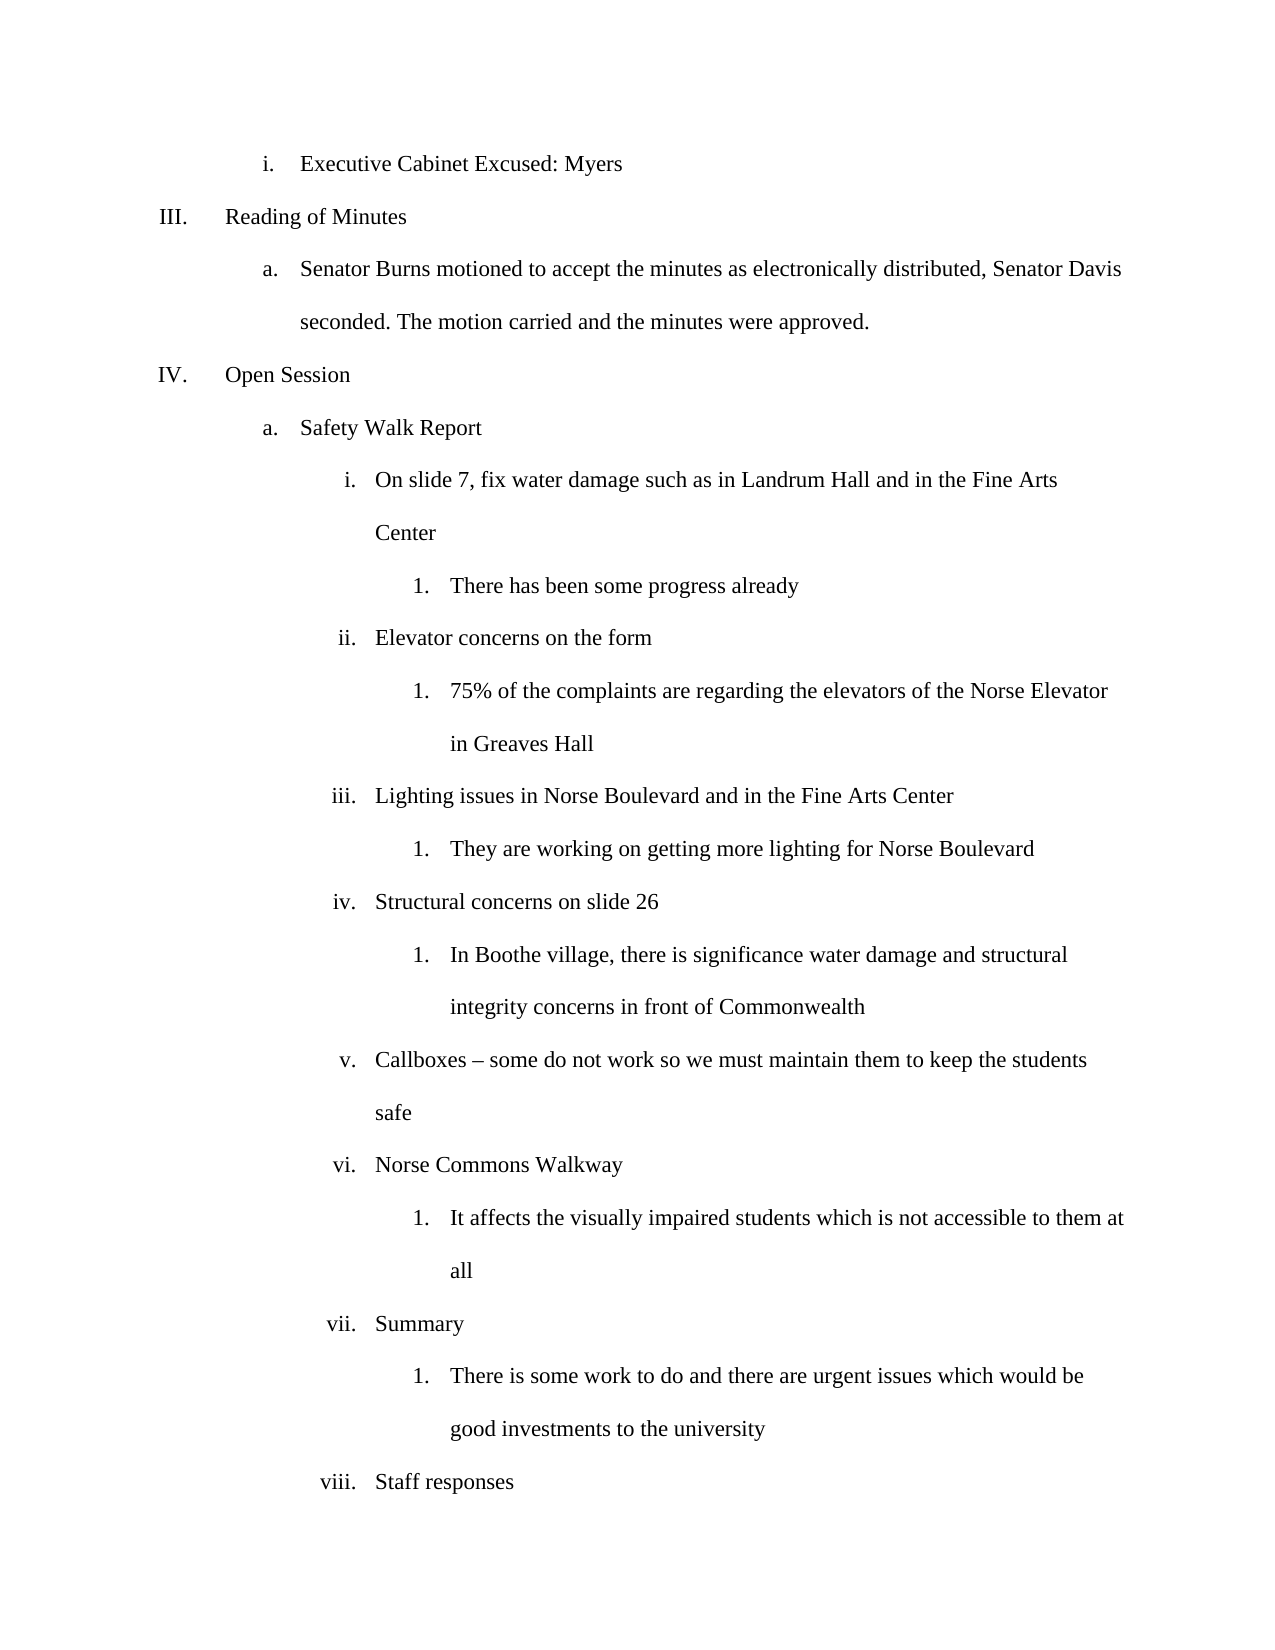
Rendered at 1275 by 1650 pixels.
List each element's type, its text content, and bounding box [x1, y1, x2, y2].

list Structural concerns on slide 26 [356, 888, 1125, 914]
list Executive Cabinet Excused: Myers [262, 150, 1125, 176]
list Callboxes – some do not work so we must maintain them to keep the students safe [356, 1046, 1125, 1125]
list Reading of Minutes [187, 203, 1125, 229]
list Lighting issues in Norse Boulevard and in the Fine Arts Center [356, 782, 1125, 809]
list Senator Burns motioned to accept the minutes as electronically distributed, Senator Davis seconded. The motion carried and the minutes were approved. [262, 255, 1125, 334]
list 75% of the complaints are regarding the elevators of the Norse Elevator in Greaves Hall [412, 677, 1125, 756]
list Staff responses [356, 1468, 1125, 1494]
list Summary [356, 1309, 1125, 1336]
list Elevator concerns on the form [356, 624, 1125, 651]
list They are working on getting more lighting for Norse Boulevard [412, 835, 1125, 862]
list In Boothe village, there is significance water damage and structural integrity concerns in front of Commonwealth [412, 941, 1125, 1020]
list Open Session [187, 361, 1125, 387]
list On slide 7, fix water damage such as in Landrum Hall and in the Fine Arts Center [356, 466, 1125, 545]
list There is some work to do and there are urgent issues which would be good investments to the university [412, 1362, 1125, 1441]
list There has been some progress already [412, 572, 1125, 598]
list Norse Commons Walkway [356, 1151, 1125, 1178]
list Safety Walk Report [262, 413, 1125, 440]
list It affects the visually impaired students which is not accessible to them at all [412, 1204, 1125, 1283]
